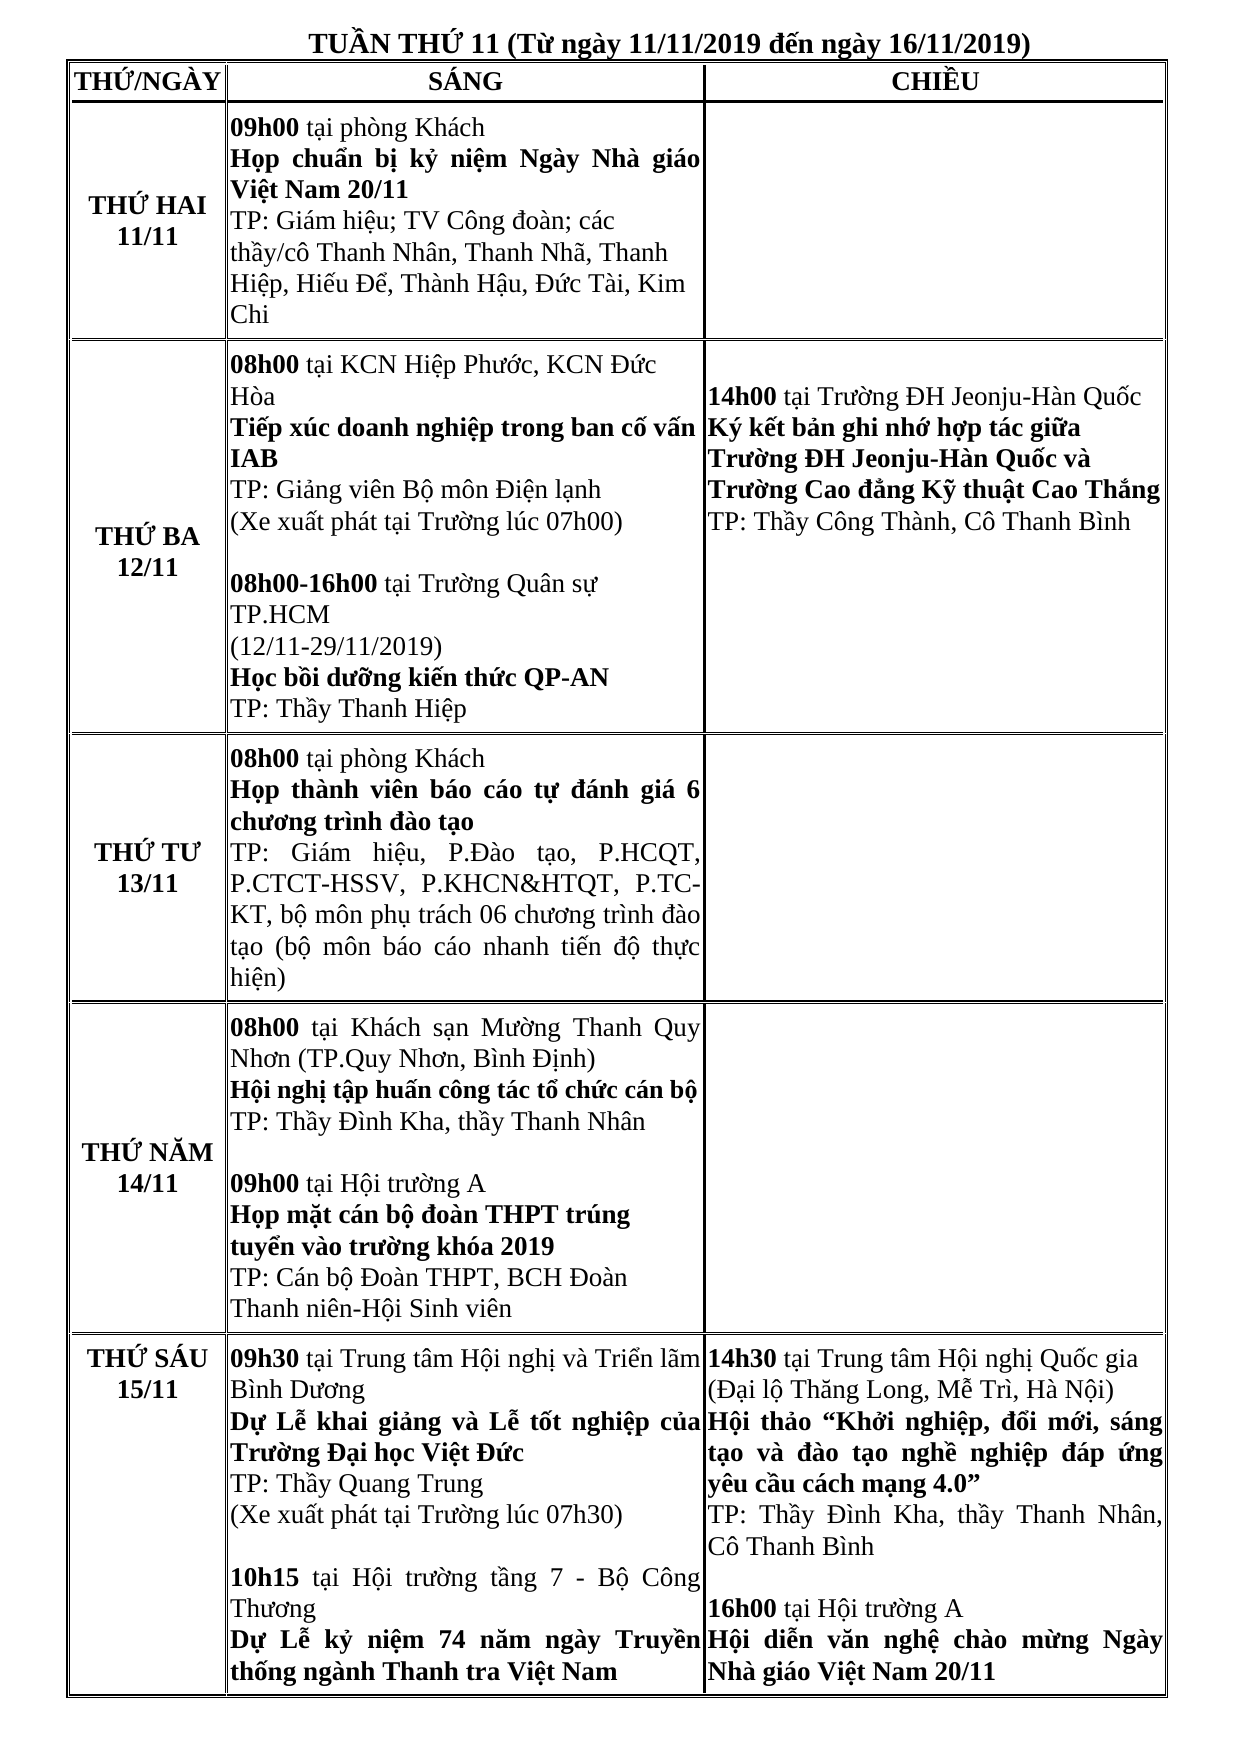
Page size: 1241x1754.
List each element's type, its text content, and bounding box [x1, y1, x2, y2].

table_header CHIỀU [704, 63, 1165, 100]
table_cell THỨ SÁU 15/11 [68, 1332, 227, 1694]
table_cell 08h00 tại Khách sạn Mường Thanh Quy Nhơn (TP.Quy Nhơn, Bình Định) Hội nghị tập huấn công tác tổ chức cán bộ TP: Thầy Đình Kha, thầy Thanh Nhân 09h00 tại Hội trường A Họp mặt cán bộ đoàn THPT trúng tuyển vào trường khóa 2019 TP: Cán bộ Đoàn THPT, BCH Đoàn Thanh niên-Hội Sinh viên [228, 1004, 703, 1332]
table_cell 14h00 tại Trường ĐH Jeonju-Hàn Quốc Ký kết bản ghi nhớ hợp tác giữa Trường ĐH Jeonju-Hàn Quốc và Trường Cao đẳng Kỹ thuật Cao Thắng TP: Thầy Công Thành, Cô Thanh Bình [704, 338, 1166, 731]
table_header SÁNG [227, 63, 704, 100]
table_cell 08h00 tại KCN Hiệp Phước, KCN Đức Hòa Tiếp xúc doanh nghiệp trong ban cố vấn IAB TP: Giảng viên Bộ môn Điện lạnh (Xe xuất phát tại Trường lúc 07h00) 08h00-16h00 tại Trường Quân sự TP.HCM (12/11-29/11/2019) Học bồi dưỡng kiến thức QP-AN TP: Thầy Thanh Hiệp [228, 341, 703, 731]
table_cell THỨ TƯ 13/11 [70, 731, 225, 1000]
table_cell 09h00 tại phòng Khách Họp chuẩn bị kỷ niệm Ngày Nhà giáo Việt Nam 20/11 TP: Giám hiệu; TV Công đoàn; các thầy/cô Thanh Nhân, Thanh Nhã, Thanh Hiệp, Hiếu Để, Thành Hậu, Đức Tài, Kim Chi [228, 103, 703, 338]
table_cell THỨ BA 12/11 [68, 338, 227, 731]
table_header THỨ/NGÀY [70, 63, 227, 100]
table_cell 08h00 tại phòng Khách Họp thành viên báo cáo tự đánh giá 6 chương trình đào tạo TP: Giám hiệu, P.Đào tạo, P.HCQT, P.CTCT-HSSV, P.KHCN&HTQT, P.TC-KT, bộ môn phụ trách 06 chương trình đào tạo (bộ môn báo cáo nhanh tiến độ thực hiện) [228, 735, 703, 1000]
table_cell THỨ NĂM 14/11 [70, 1000, 225, 1332]
table_cell THỨ HAI 11/11 [70, 100, 225, 338]
table_cell [706, 1000, 1165, 1332]
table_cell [227, 1335, 704, 1694]
text TUẦN THỨ 11 (Từ ngày 11/11/2019 đến ngày 16/11/2019) [158, 30, 1181, 59]
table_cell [704, 1332, 1166, 1694]
table_cell [706, 100, 1165, 338]
table_cell [706, 731, 1165, 1000]
